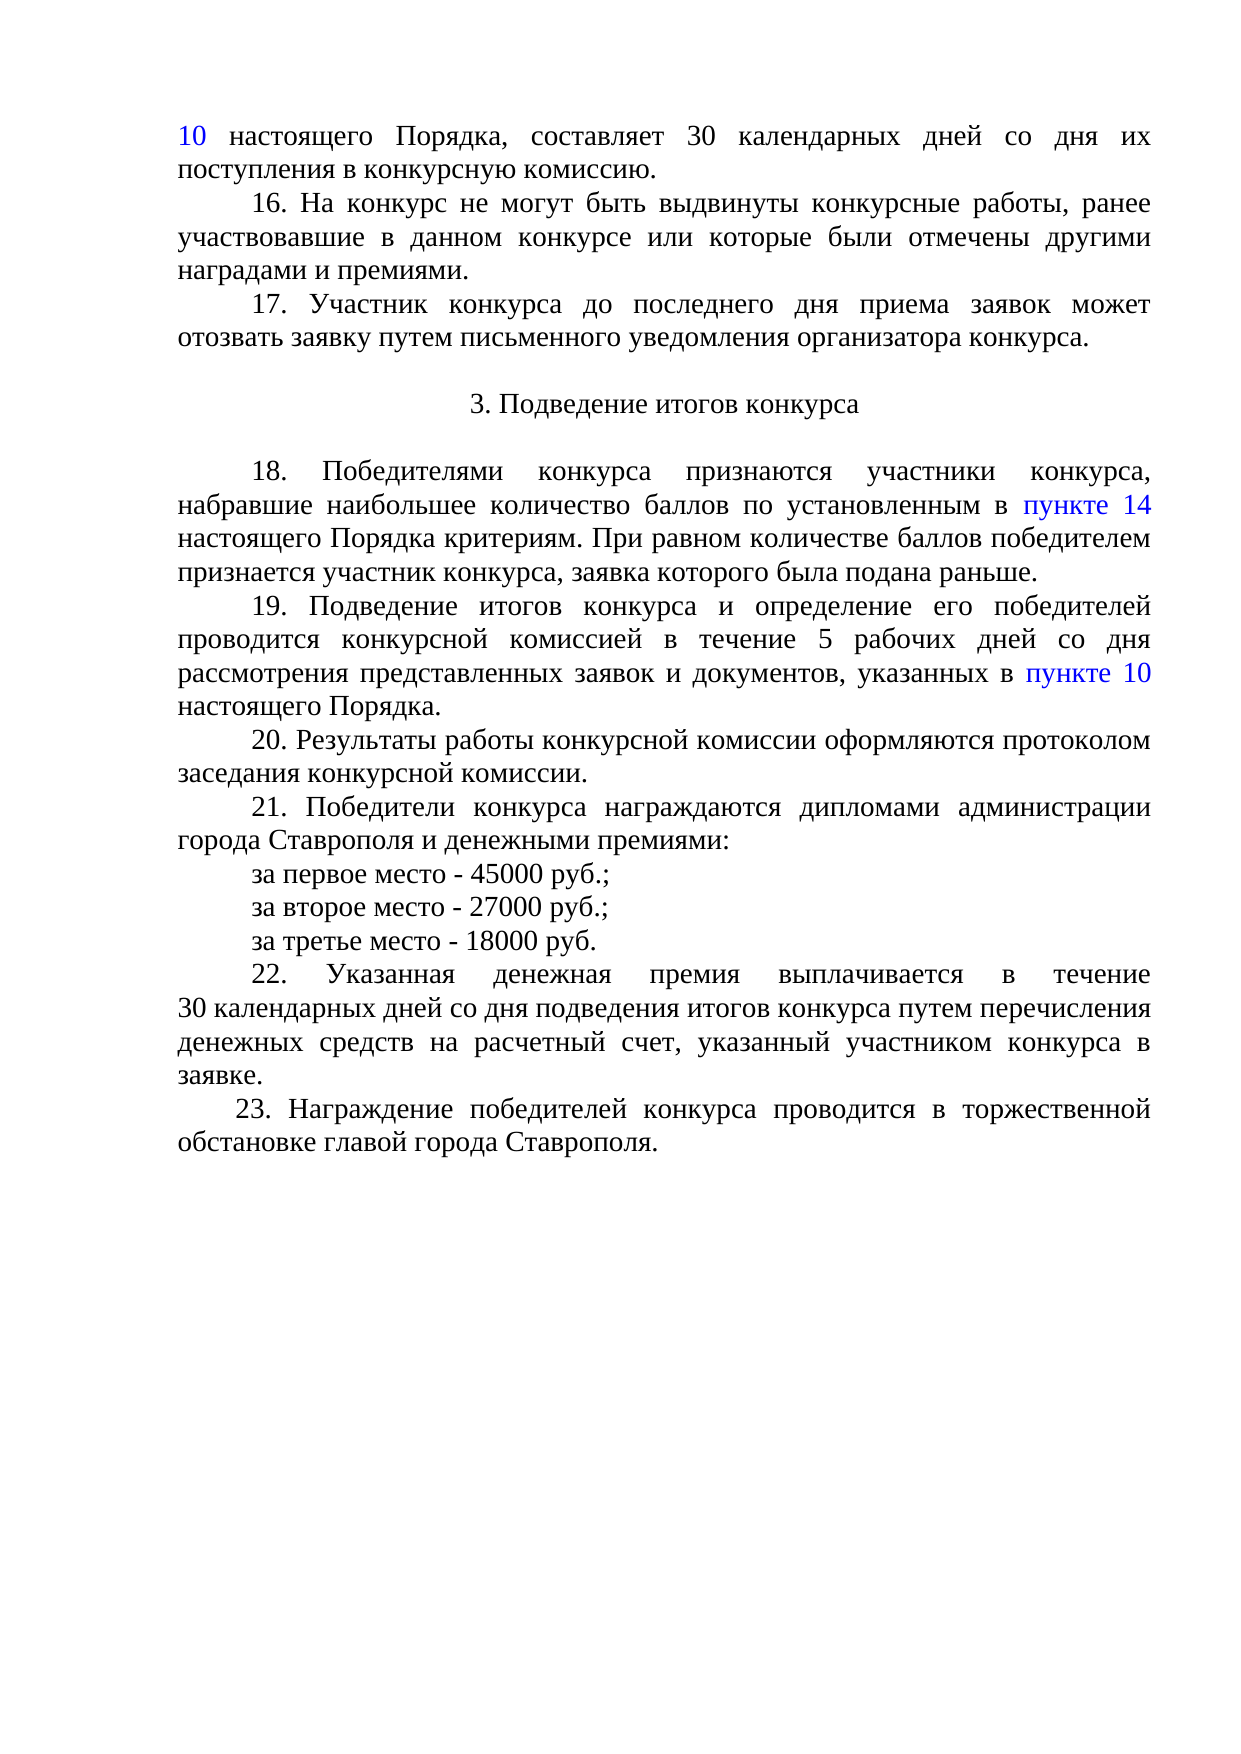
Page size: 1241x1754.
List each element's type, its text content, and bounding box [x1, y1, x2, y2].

text 21. Победители конкурса награждаются дипломами администрации города Ставрополя и денежными премиями: [177, 789, 1152, 856]
text 3. Подведение итогов конкурса [177, 386, 1152, 420]
text 22. Указанная денежная премия выплачивается в течение 30 календарных дней со дня подведения итогов конкурса путем перечисления денежных средств на расчетный счет, указанный участником конкурса в заявке. [177, 957, 1152, 1091]
text 18. Победителями конкурса признаются участники конкурса, набравшие наибольшее количество баллов по установленным в пункте 14 настоящего Порядка критериям. При равном количестве баллов победителем признается участник конкурса, заявка которого была подана раньше. [177, 453, 1152, 588]
text 16. На конкурс не могут быть выдвинуты конкурсные работы, ранее участвовавшие в данном конкурсе или которые были отмечены другими наградами и премиями. [177, 185, 1152, 286]
text за первое место - 45000 руб.; [177, 856, 1152, 889]
text 17. Участник конкурса до последнего дня приема заявок может отозвать заявку путем письменного уведомления организатора конкурса. [177, 286, 1152, 353]
text 19. Подведение итогов конкурса и определение его победителей проводится конкурсной комиссией в течение 5 рабочих дней со дня рассмотрения представленных заявок и документов, указанных в пункте 10 настоящего Порядка. [177, 588, 1152, 722]
text 23. Награждение победителей конкурса проводится в торжественной обстановке главой города Ставрополя. [177, 1091, 1152, 1158]
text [177, 118, 1152, 185]
text за третье место - 18000 руб. [177, 923, 1152, 957]
text 20. Результаты работы конкурсной комиссии оформляются протоколом заседания конкурсной комиссии. [177, 722, 1152, 789]
text за второе место - 27000 руб.; [177, 889, 1152, 923]
